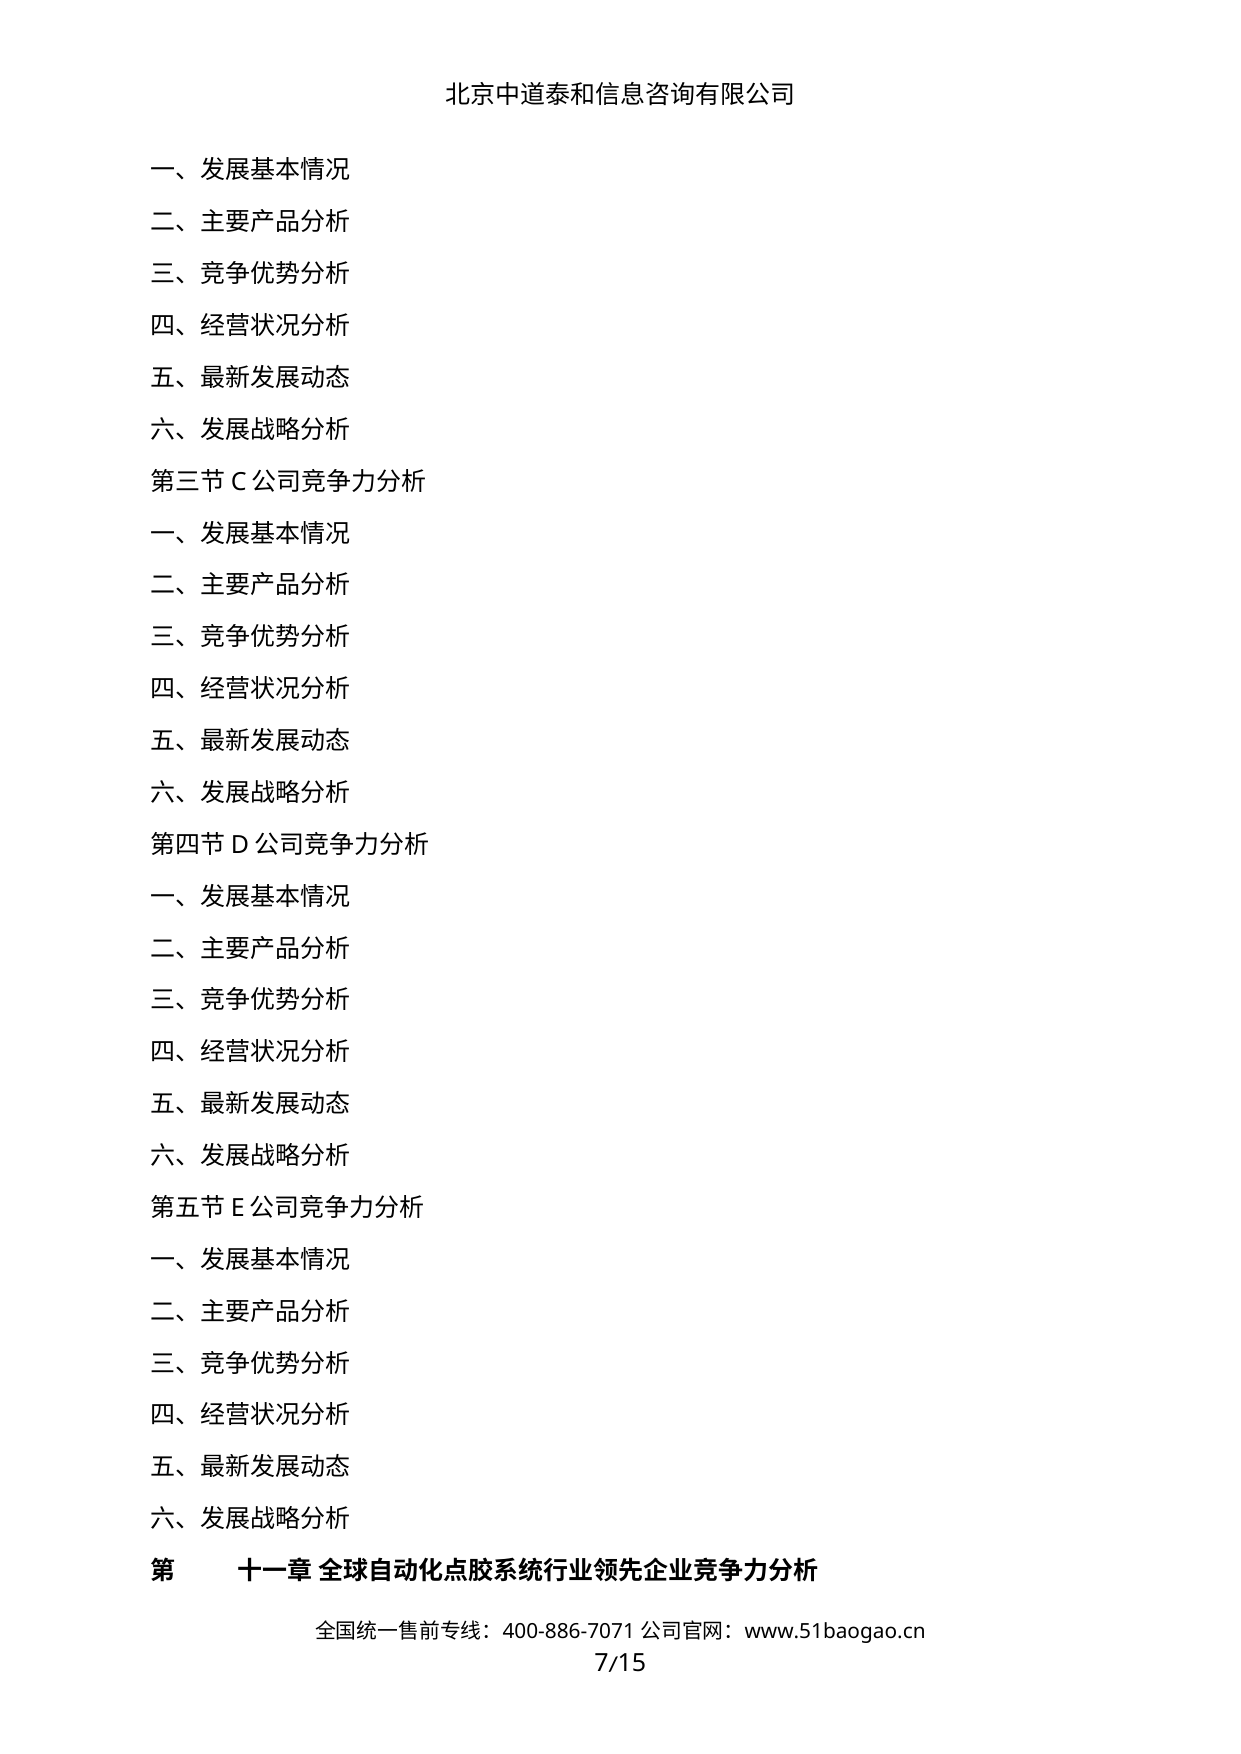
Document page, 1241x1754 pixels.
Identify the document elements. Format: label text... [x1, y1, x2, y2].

text 三、竞争优势分析 [150, 254, 1090, 290]
text 四、经营状况分析 [150, 669, 1090, 705]
text 四、经营状况分析 [150, 1032, 1090, 1068]
text 一、发展基本情况 [150, 876, 1090, 912]
text 第四节 D公司竞争力分析 [150, 824, 1090, 861]
text 第 十一章 全球自动化点胶系统行业领先企业竞争力分析 [150, 1551, 1090, 1587]
text 三、竞争优势分析 [150, 617, 1090, 653]
text 二、主要产品分析 [150, 202, 1090, 238]
text 第五节 E公司竞争力分析 [150, 1187, 1090, 1224]
text 一、发展基本情况 [150, 150, 1090, 186]
text 四、经营状况分析 [150, 1395, 1090, 1431]
text 五、最新发展动态 [150, 1447, 1090, 1483]
text 六、发展战略分析 [150, 409, 1090, 446]
text 二、主要产品分析 [150, 1291, 1090, 1327]
text 六、发展战略分析 [150, 1499, 1090, 1535]
text 第三节 C公司竞争力分析 [150, 461, 1090, 497]
text 三、竞争优势分析 [150, 980, 1090, 1016]
text 二、主要产品分析 [150, 928, 1090, 964]
text 一、发展基本情况 [150, 513, 1090, 549]
text 五、最新发展动态 [150, 1084, 1090, 1120]
text 一、发展基本情况 [150, 1239, 1090, 1276]
text 六、发展战略分析 [150, 772, 1090, 809]
text 四、经营状况分析 [150, 306, 1090, 342]
text 五、最新发展动态 [150, 357, 1090, 394]
text 二、主要产品分析 [150, 565, 1090, 601]
text 三、竞争优势分析 [150, 1343, 1090, 1379]
text 五、最新发展动态 [150, 721, 1090, 757]
text 六、发展战略分析 [150, 1136, 1090, 1172]
